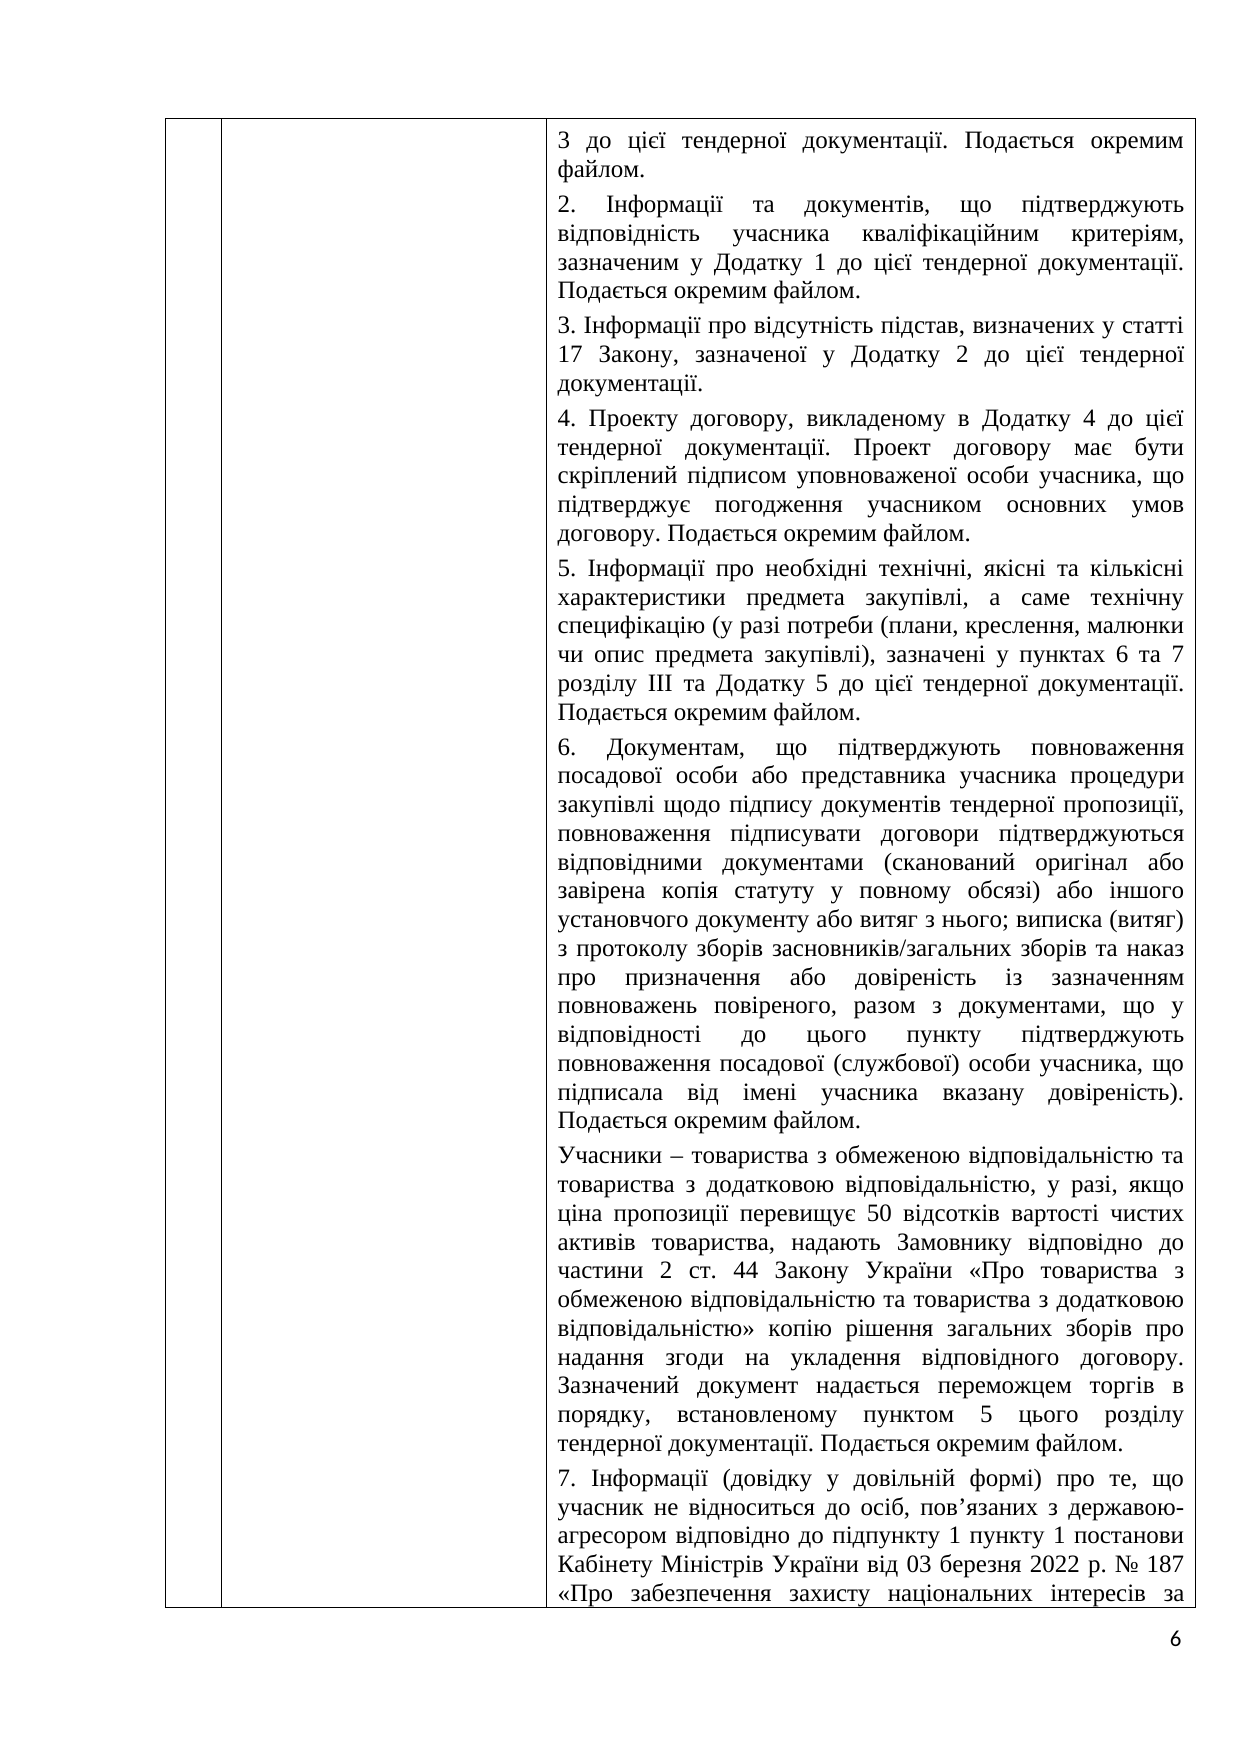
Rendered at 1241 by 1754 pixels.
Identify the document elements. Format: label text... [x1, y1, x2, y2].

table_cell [547, 119, 1195, 1607]
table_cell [222, 119, 546, 1607]
table_cell 1 [166, 119, 221, 1607]
